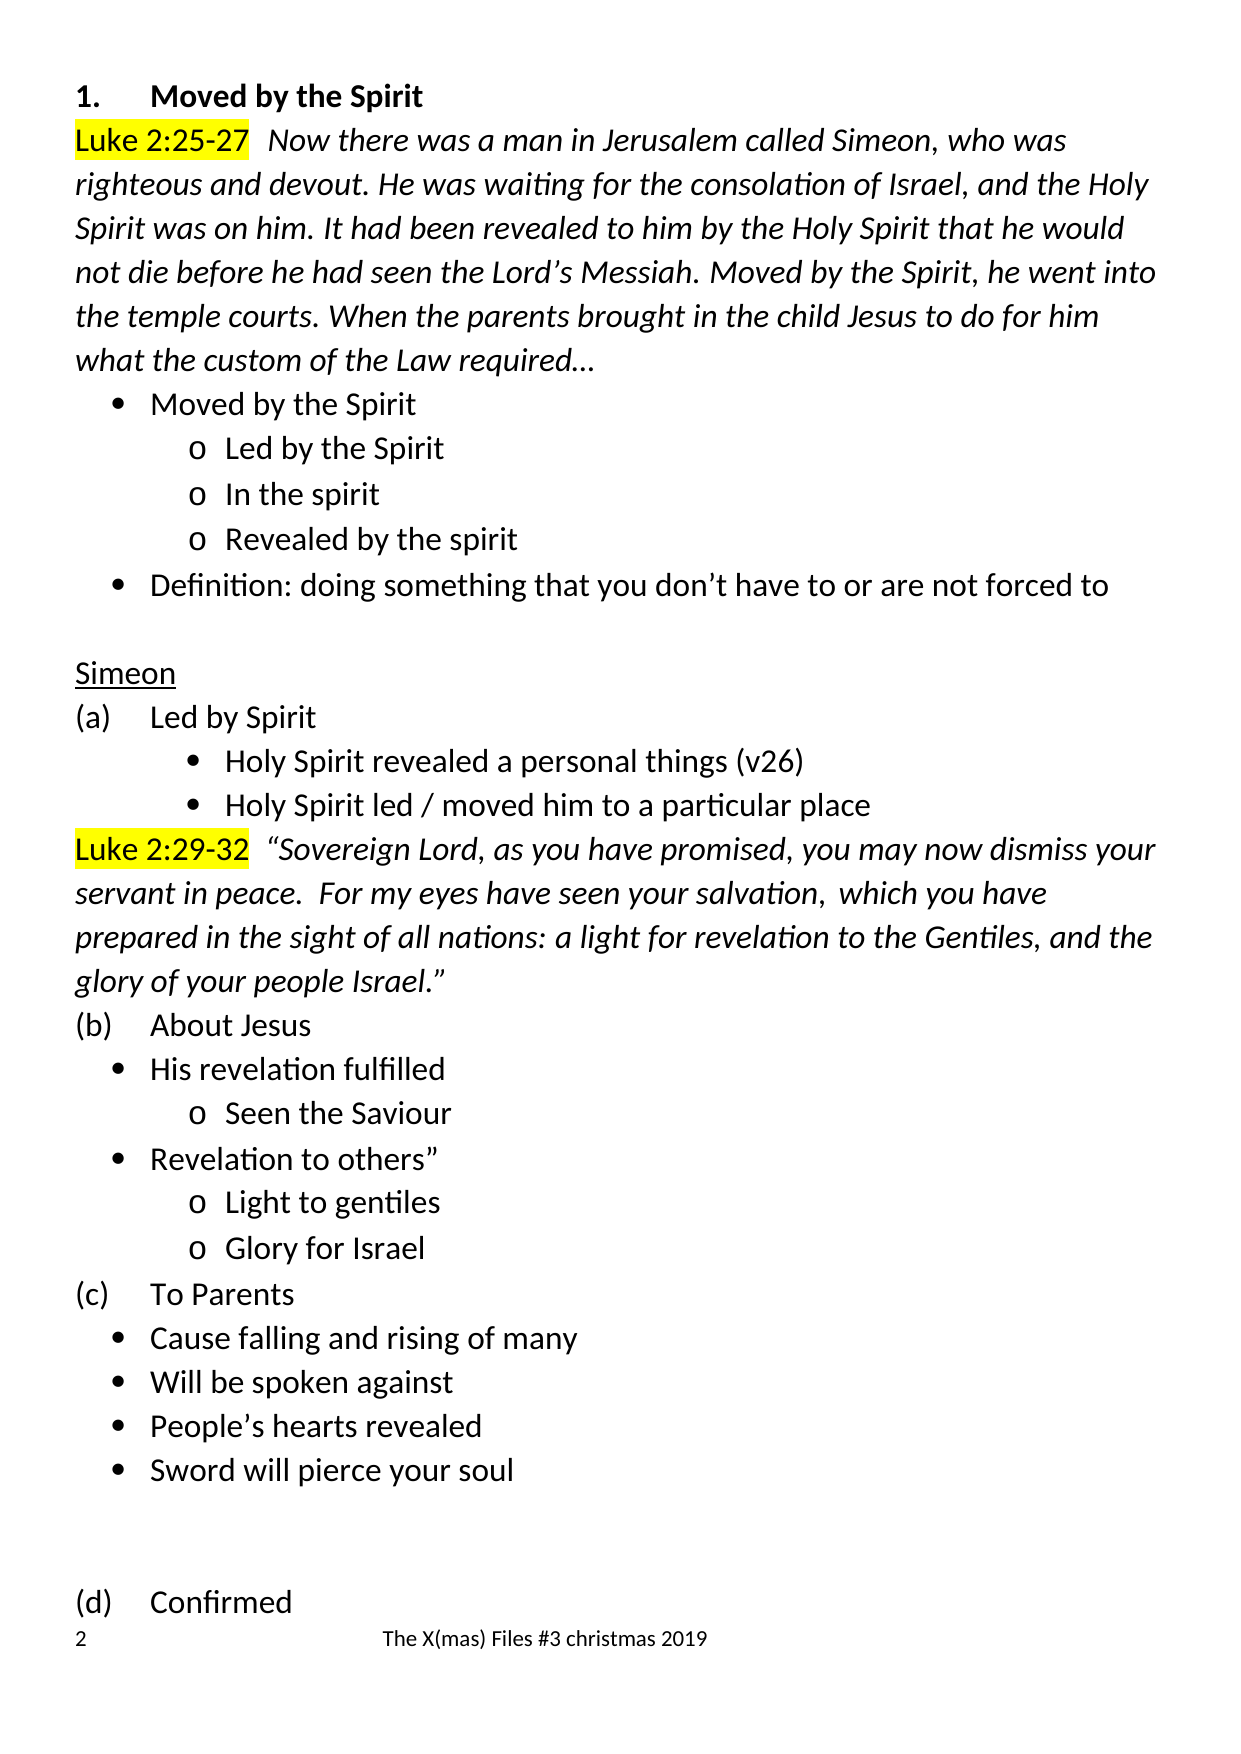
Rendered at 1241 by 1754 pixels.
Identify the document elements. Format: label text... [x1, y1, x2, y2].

list Glory for Israel [187, 1227, 1165, 1270]
list Cause falling and rising of many [112, 1317, 1165, 1358]
list In the spirit [187, 472, 1165, 515]
list Moved by the Spirit [75, 75, 1165, 116]
text Luke 2:29-32 “Sovereign Lord, as you have promised, you may now dismiss your servant in peace. For my eyes have seen your salvation, which you have prepared in the sight of all nations: a light for revelation to the Gentiles, and the glory of your people Israel.” [75, 828, 1165, 1001]
list Led by Spirit [75, 696, 1165, 737]
list His revelation fulfilled [112, 1048, 1165, 1088]
list People’s hearts revealed [112, 1405, 1165, 1446]
list Revealed by the spirit [187, 518, 1165, 561]
list Light to gentiles [187, 1181, 1165, 1224]
list Seen the Saviour [187, 1092, 1165, 1134]
list Holy Spirit led / moved him to a particular place [187, 784, 1165, 825]
list Confirmed [75, 1581, 1165, 1622]
list To Parents [75, 1273, 1165, 1314]
list Moved by the Spirit [112, 383, 1165, 423]
text Simeon [75, 652, 1165, 693]
list About Jesus [75, 1004, 1165, 1044]
list Holy Spirit revealed a personal things (v26) [187, 740, 1165, 781]
list Definition: doing something that you don’t have to or are not forced to [112, 564, 1165, 605]
list Will be spoken against [112, 1361, 1165, 1402]
list Sword will pierce your soul [112, 1449, 1165, 1490]
text Luke 2:25-27 Now there was a man in Jerusalem called Simeon, who was righteous and devout. He was waiting for the consolation of Israel, and the Holy Spirit was on him. It had been revealed to him by the Holy Spirit that he would not die before he had seen the Lord’s Messiah. Moved by the Spirit, he went into the temple courts. When the parents brought in the child Jesus to do for him what the custom of the Law required… [75, 119, 1165, 379]
list Led by the Spirit [187, 427, 1165, 469]
list Revelation to others” [112, 1137, 1165, 1178]
